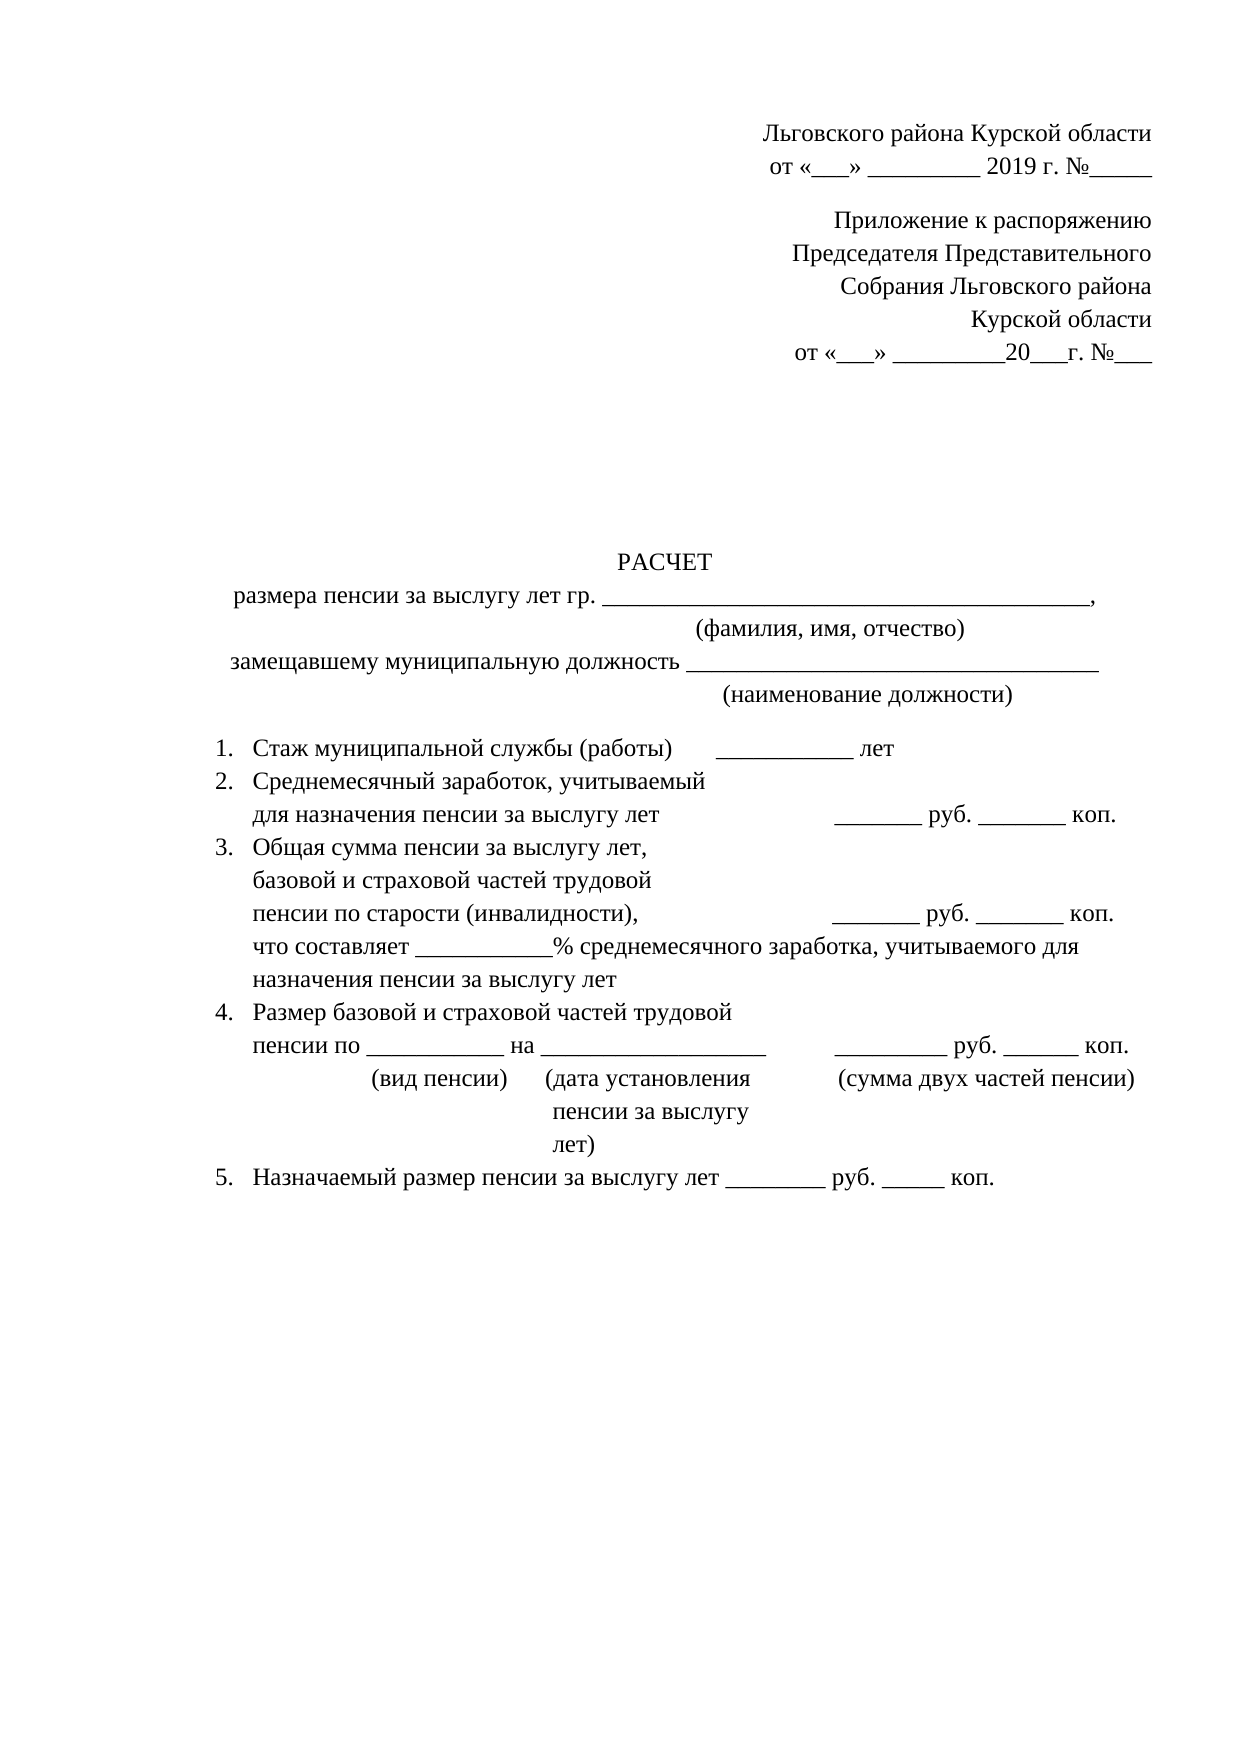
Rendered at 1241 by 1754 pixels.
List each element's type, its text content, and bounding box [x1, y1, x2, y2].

text (фамилия, имя, отчество) [177, 613, 1152, 642]
text РАСЧЕТ размера пенсии за выслугу лет гр. _______________________________________, [177, 547, 1152, 609]
text замещавшему муниципальную должность _________________________________ [177, 646, 1152, 675]
list что составляет ___________% среднемесячного заработка, учитываемого для назначения пенсии за выслугу лет [252, 931, 1152, 993]
list Размер базовой и страховой частей трудовой пенсии по ___________ на __________________ _________ руб. ______ коп. [215, 997, 1152, 1059]
list Назначаемый размер пенсии за выслугу лет ________ руб. _____ коп. [215, 1162, 1152, 1191]
list Общая сумма пенсии за выслугу лет, базовой и страховой частей трудовой пенсии по старости (инвалидности), _______ руб. _______ коп. [215, 832, 1152, 927]
text (наименование должности) [177, 679, 1152, 708]
list лет) [252, 1129, 1152, 1158]
list (вид пенсии) (дата установления (сумма двух частей пенсии) [252, 1063, 1152, 1092]
list Стаж муниципальной службы (работы) ___________ лет [215, 733, 1152, 762]
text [177, 118, 1152, 180]
text Приложение к распоряжению Председателя Представительного Собрания Льговского района Курской области от «___» _________20___г. №___ [177, 205, 1152, 366]
list пенсии за выслугу [252, 1096, 1152, 1125]
list Среднемесячный заработок, учитываемый для назначения пенсии за выслугу лет _______ руб. _______ коп. [215, 766, 1152, 828]
